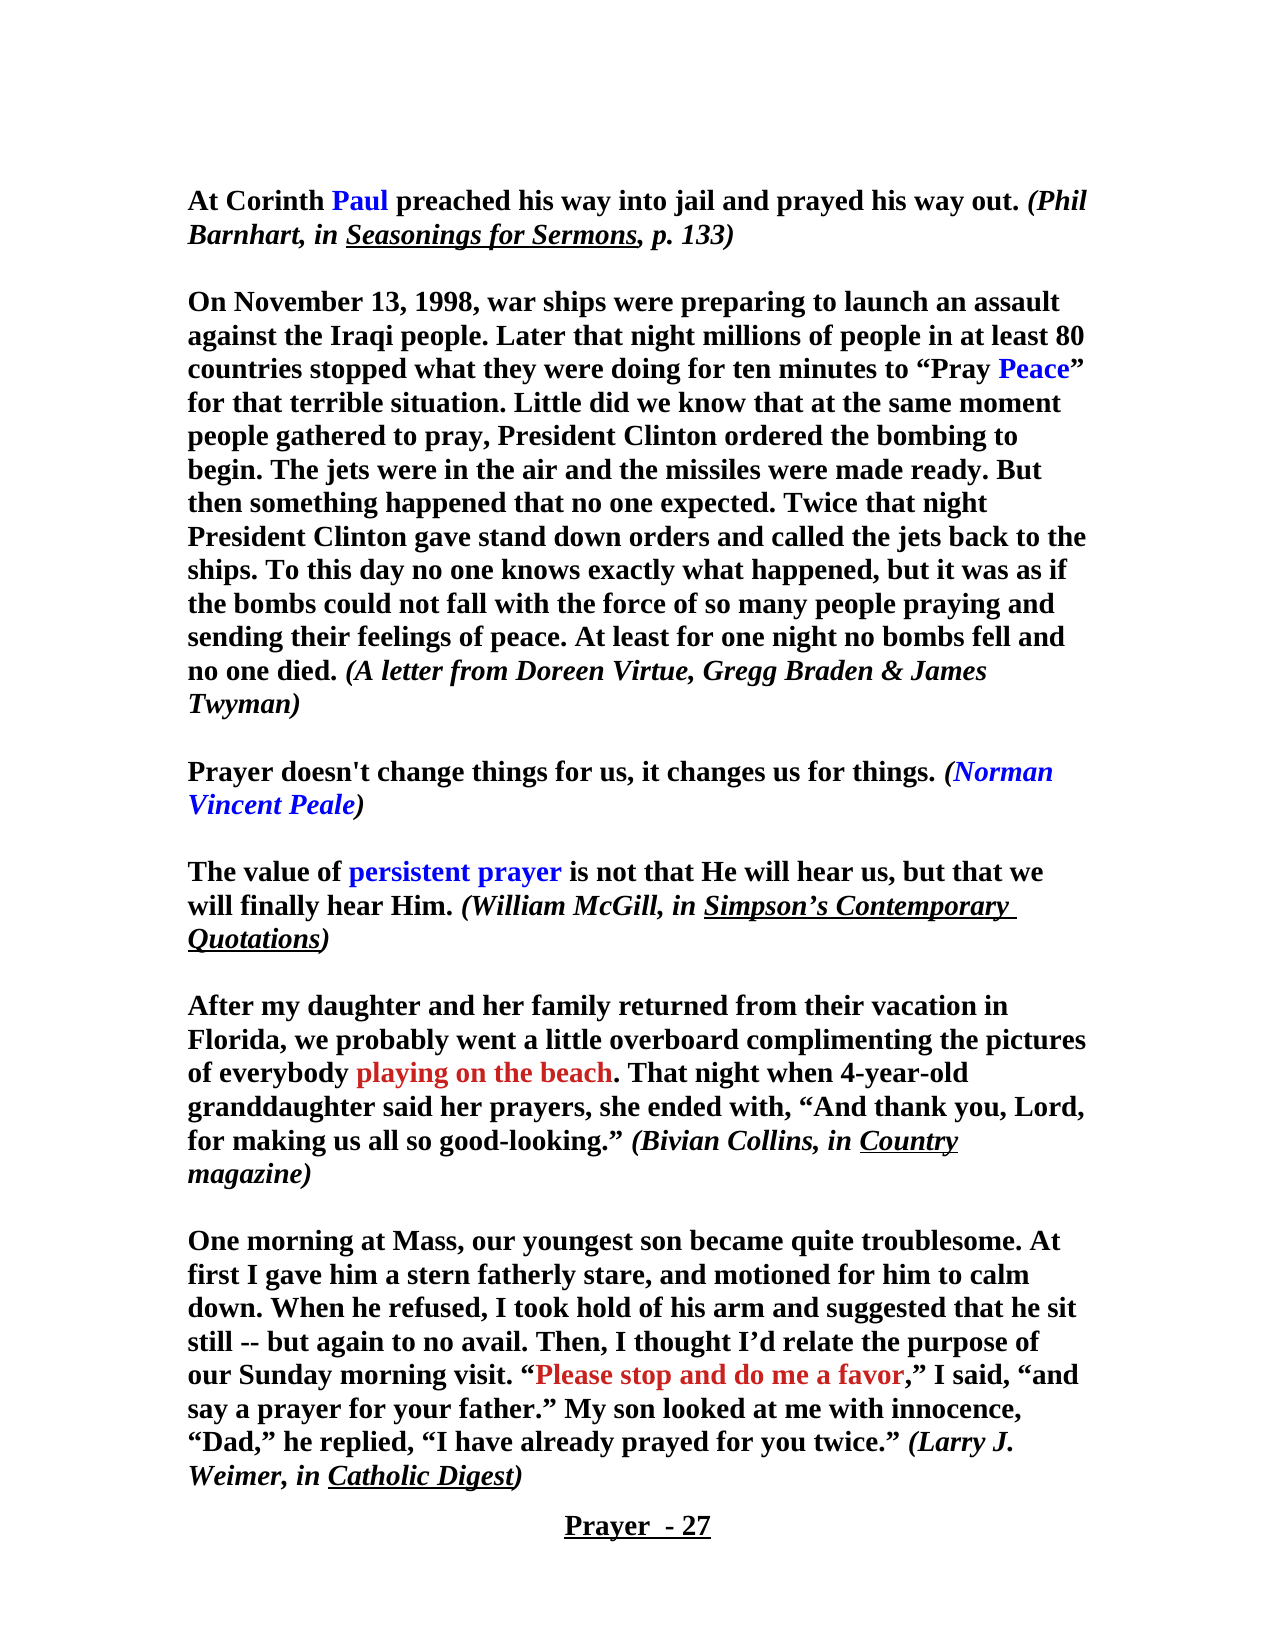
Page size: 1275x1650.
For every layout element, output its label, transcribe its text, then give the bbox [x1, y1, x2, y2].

text Prayer doesn't change things for us, it changes us for things. (Norman Vincent Peale) [187, 754, 1087, 821]
text At Corinth Paul preached his way into jail and prayed his way out. (Phil Barnhart, in Seasonings for Sermons, p. 133) [187, 150, 1087, 251]
text On November 13, 1998, war ships were preparing to launch an assault against the Iraqi people. Later that night millions of people in at least 80 countries stopped what they were doing for ten minutes to “Pray Peace” for that terrible situation. Little did we know that at the same moment people gathered to pray, President Clinton ordered the bombing to begin. The jets were in the air and the missiles were made ready. But then something happened that no one expected. Twice that night President Clinton gave stand down orders and called the jets back to the ships. To this day no one knows exactly what happened, but it was as if the bombs could not fall with the force of so many people praying and sending their feelings of peace. At least for one night no bombs fell and no one died. (A letter from Doreen Virtue, Gregg Braden & James Twyman) [187, 251, 1087, 720]
text One morning at Mass, our youngest son became quite troublesome. At first I gave him a stern fatherly stare, and motioned for him to calm down. When he refused, I took hold of his arm and suggested that he sit still -- but again to no avail. Then, I thought I’d relate the purpose of our Sunday morning visit. “Please stop and do me a favor,” I said, “and say a prayer for your father.” My son looked at me with innocence, “Dad,” he replied, “I have already prayed for you twice.” (Larry J. Weimer, in Catholic Digest) [187, 1223, 1087, 1492]
text The value of persistent prayer is not that He will hear us, but that we will finally hear Him. (William McGill, in Simpson’s Contemporary Quotations) [187, 854, 1087, 955]
text After my daughter and her family returned from their vacation in Florida, we probably went a little overboard complimenting the pictures of everybody playing on the beach. That night when 4-year-old granddaughter said her prayers, she ended with, “And thank you, Lord, for making us all so good-looking.” (Bivian Collins, in Country magazine) [187, 988, 1087, 1190]
